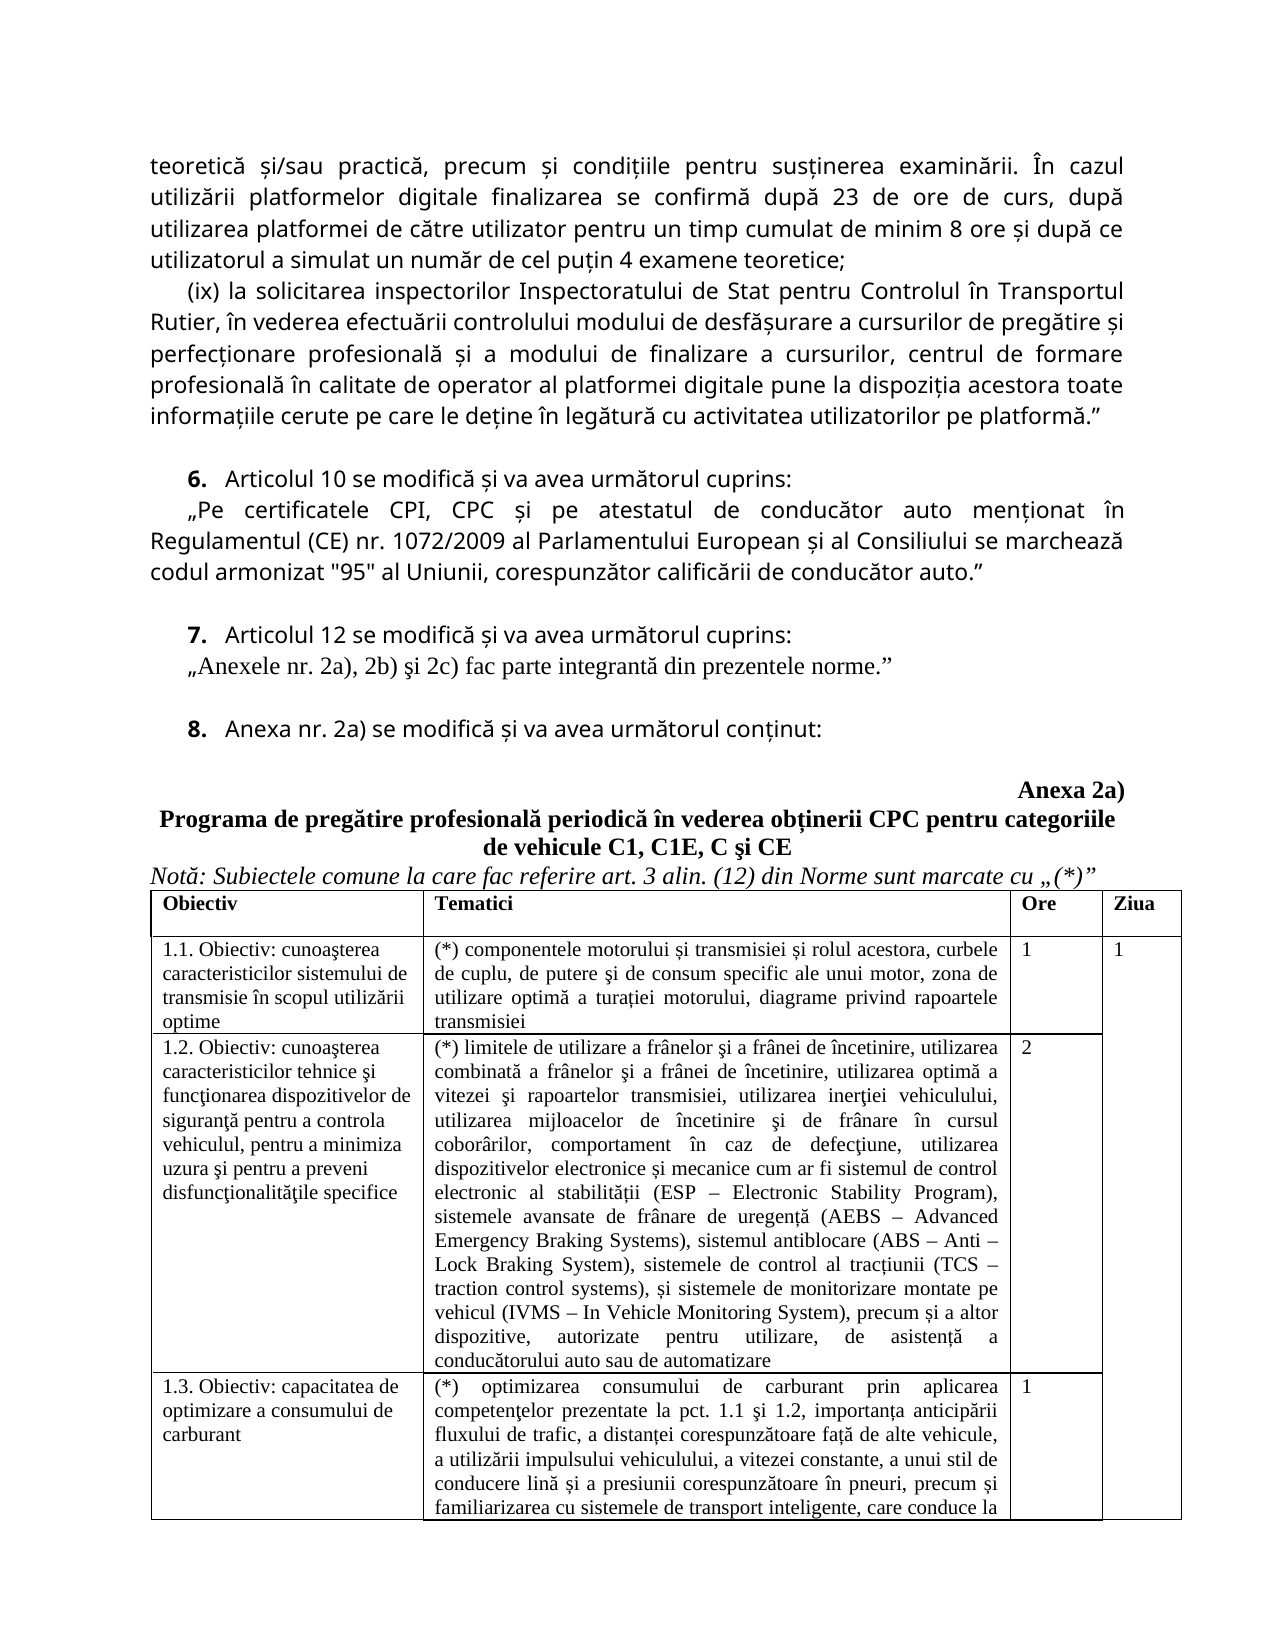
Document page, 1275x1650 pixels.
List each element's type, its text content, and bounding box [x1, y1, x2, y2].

table_cell (*) componentele motorului și transmisiei și rolul acestora, curbele de cuplu, de putere şi de consum specific ale unui motor, zona de utilizare optimă a turației motorului, diagrame privind rapoartele transmisiei [424, 937, 1010, 1033]
table_cell 2 [1011, 1035, 1102, 1372]
list Anexa nr. 2a) se modifică și va avea următorul conținut: [187, 712, 1125, 744]
table_header Ziua [1103, 891, 1181, 936]
table_header Tematici [424, 891, 1010, 936]
text Programa de pregătire profesională periodică în vederea obținerii CPC pentru categoriile de vehicule C1, C1E, C şi CE [150, 804, 1125, 861]
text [150, 150, 1125, 275]
table_header Obiectiv [152, 891, 423, 936]
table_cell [424, 1374, 1010, 1519]
text „Anexele nr. 2a), 2b) şi 2c) fac parte integrantă din prezentele norme.” [187, 650, 1125, 681]
table_header Ore [1011, 891, 1102, 936]
text Notă: Subiectele comune la care fac referire art. 3 alin. (12) din Norme sunt marcate cu „(*)” [150, 861, 1125, 890]
text (ix) la solicitarea inspectorilor Inspectoratului de Stat pentru Controlul în Transportul Rutier, în vederea efectuării controlului modului de desfăşurare a cursurilor de pregătire şi perfecţionare profesională și a modului de finalizare a cursurilor, centrul de formare profesională în calitate de operator al platformei digitale pune la dispoziţia acestora toate informaţiile cerute pe care le deţine în legătură cu activitatea utilizatorilor pe platformă.” [150, 275, 1125, 431]
table_cell (*) limitele de utilizare a frânelor şi a frânei de încetinire, utilizarea combinată a frânelor şi a frânei de încetinire, utilizarea optimă a vitezei şi rapoartelor transmisiei, utilizarea inerţiei vehiculului, utilizarea mijloacelor de încetinire şi de frânare în cursul coborârilor, comportament în caz de defecţiune, utilizarea dispozitivelor electronice și mecanice cum ar fi sistemul de control electronic al stabilității (ESP – Electronic Stability Program), sistemele avansate de frânare de uregență (AEBS – Advanced Emergency Braking Systems), sistemul antiblocare (ABS – Anti –Lock Braking System), sistemele de control al tracțiunii (TCS – traction control systems), și sistemele de monitorizare montate pe vehicul (IVMS – In Vehicle Monitoring System), precum și a altor dispozitive, autorizate pentru utilizare, de asistență a conducătorului auto sau de automatizare [424, 1035, 1010, 1372]
table_cell 1 [1011, 937, 1102, 1033]
table_cell 1 [1103, 937, 1181, 1519]
table_cell 1 [1011, 1374, 1102, 1519]
table_cell 1.2. Obiectiv: cunoaşterea caracteristicilor tehnice şi funcţionarea dispozitivelor de siguranţă pentru a controla vehiculul, pentru a minimiza uzura şi pentru a preveni disfuncţionalităţile specifice [152, 1034, 423, 1372]
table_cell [152, 1373, 423, 1519]
table_cell 1.1. Obiectiv: cunoaşterea caracteristicilor sistemului de transmisie în scopul utilizării optime [152, 937, 423, 1033]
text Anexa 2a) [150, 775, 1125, 804]
list Articolul 10 se modifică și va avea următorul cuprins: [187, 462, 1125, 494]
list Articolul 12 se modifică și va avea următorul cuprins: [187, 619, 1125, 650]
text „Pe certificatele CPI, CPC și pe atestatul de conducător auto menționat în Regulamentul (CE) nr. 1072/2009 al Parlamentului European și al Consiliului se marchează codul armonizat "95" al Uniunii, corespunzător calificării de conducător auto.” [150, 494, 1125, 587]
